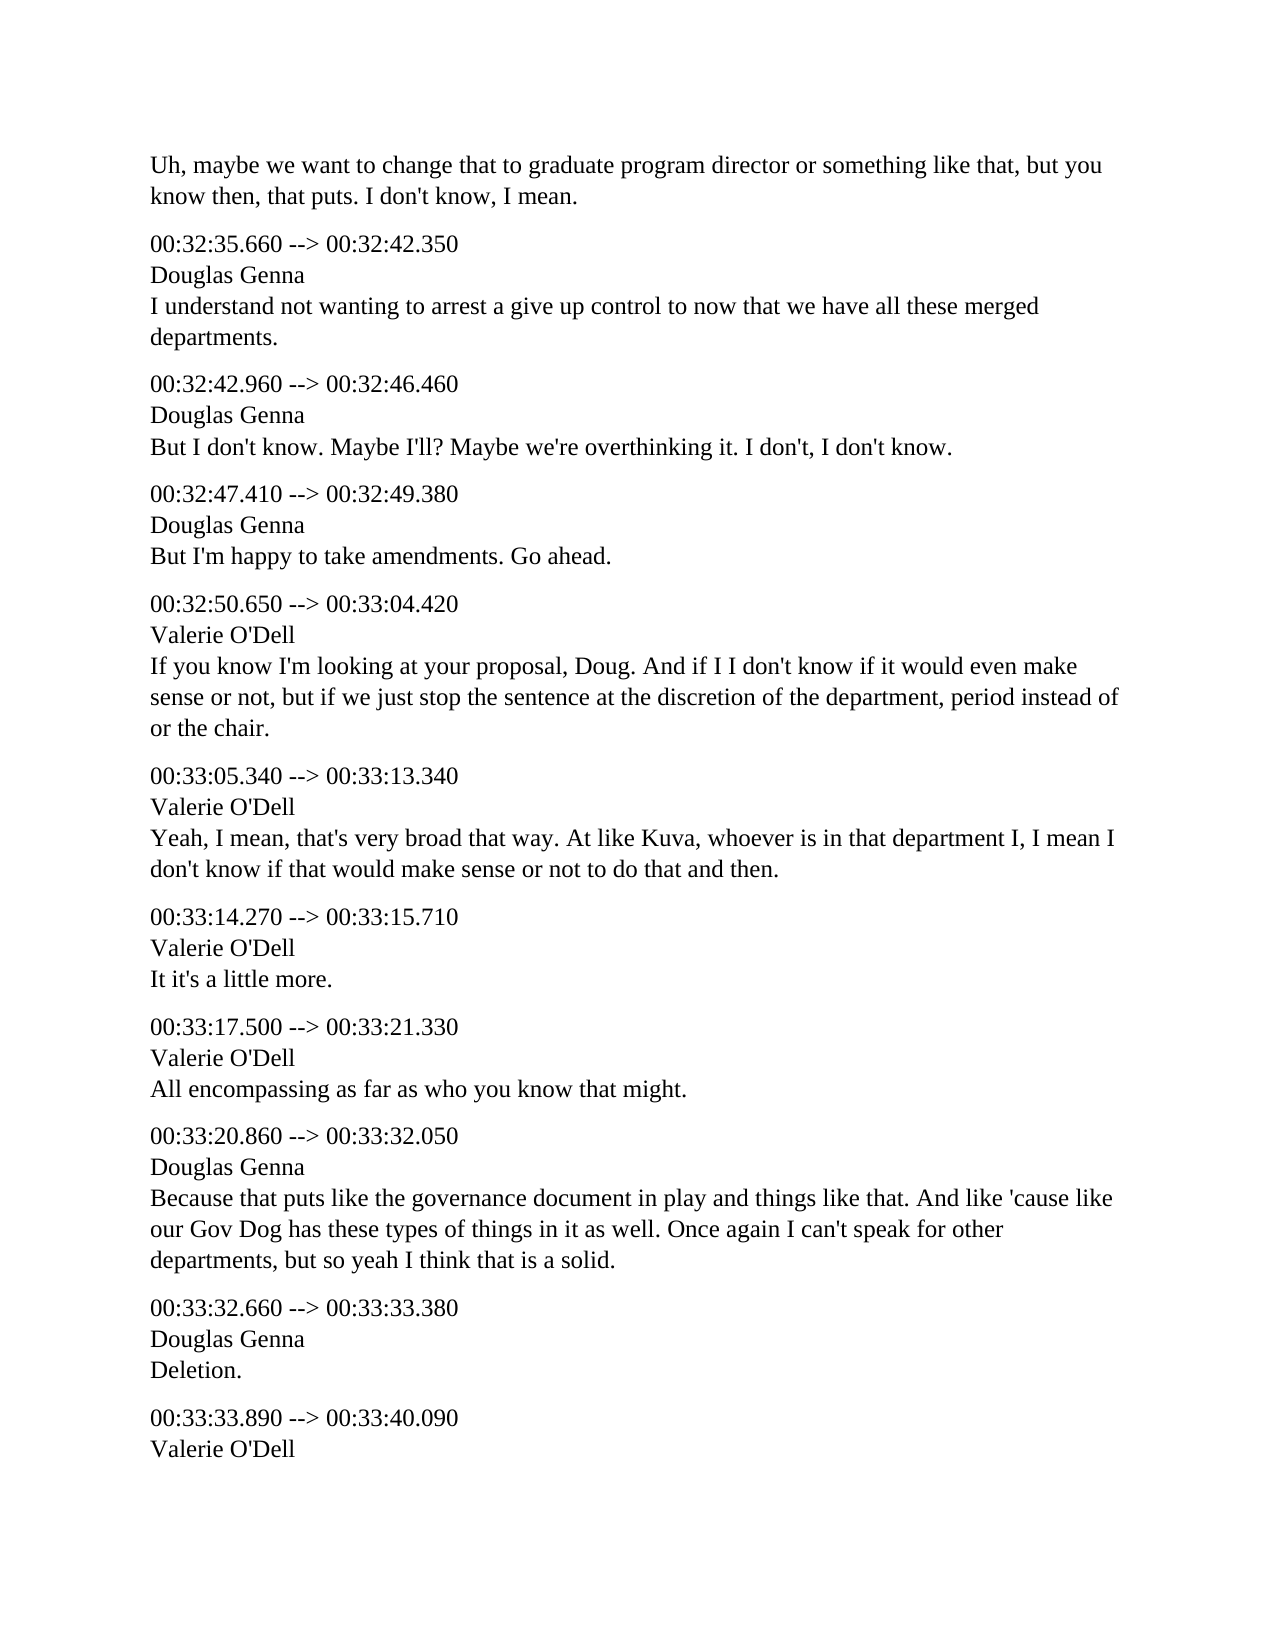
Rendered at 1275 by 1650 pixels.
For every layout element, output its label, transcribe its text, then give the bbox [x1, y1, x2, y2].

text 00:32:50.650 --> 00:33:04.420 Valerie O'Dell If you know I'm looking at your proposal, Doug. And if I I don't know if it would even make sense or not, but if we just stop the sentence at the discretion of the department, period instead of or the chair. [150, 589, 1125, 742]
text 00:32:42.960 --> 00:32:46.460 Douglas Genna But I don't know. Maybe I'll? Maybe we're overthinking it. I don't, I don't know. [150, 369, 1125, 460]
text 00:32:35.660 --> 00:32:42.350 Douglas Genna I understand not wanting to arrest a give up control to now that we have all these merged departments. [150, 229, 1125, 351]
text 00:33:14.270 --> 00:33:15.710 Valerie O'Dell It it's a little more. [150, 902, 1125, 993]
text 00:33:32.660 --> 00:33:33.380 Douglas Genna Deletion. [150, 1293, 1125, 1384]
text 00:33:05.340 --> 00:33:13.340 Valerie O'Dell Yeah, I mean, that's very broad that way. At like Kuva, whoever is in that department I, I mean I don't know if that would make sense or not to do that and then. [150, 761, 1125, 883]
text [150, 150, 1125, 210]
text 00:32:47.410 --> 00:32:49.380 Douglas Genna But I'm happy to take amendments. Go ahead. [150, 479, 1125, 570]
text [150, 1403, 1125, 1463]
text 00:33:20.860 --> 00:33:32.050 Douglas Genna Because that puts like the governance document in play and things like that. And like 'cause like our Gov Dog has these types of things in it as well. Once again I can't speak for other departments, but so yeah I think that is a solid. [150, 1121, 1125, 1274]
text 00:33:17.500 --> 00:33:21.330 Valerie O'Dell All encompassing as far as who you know that might. [150, 1012, 1125, 1102]
